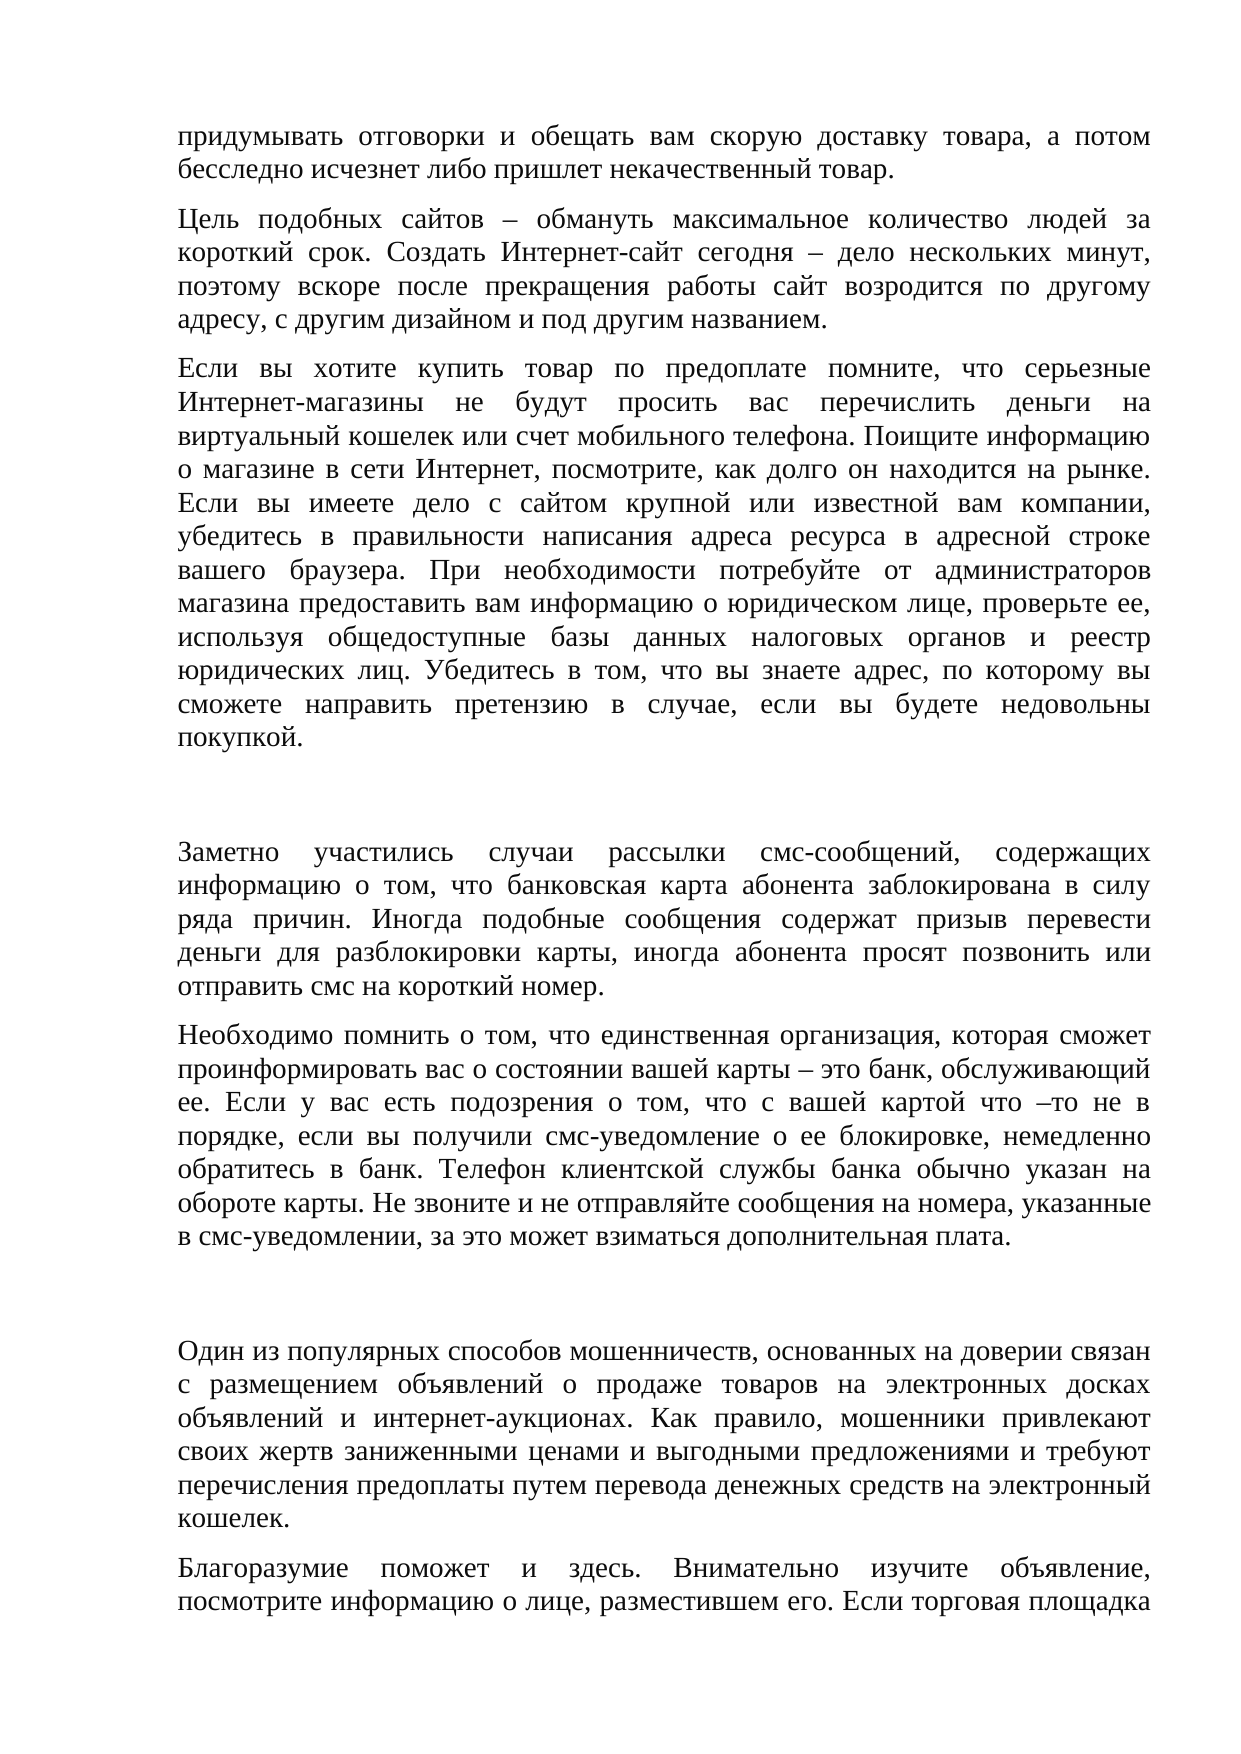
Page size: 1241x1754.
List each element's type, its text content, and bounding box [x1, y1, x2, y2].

text Если вы хотите купить товар по предоплате помните, что серьезные Интернет-магазины не будут просить вас перечислить деньги на виртуальный кошелек или счет мобильного телефона. Поищите информацию о магазине в сети Интернет, посмотрите, как долго он находится на рынке. Если вы имеете дело с сайтом крупной или известной вам компании, убедитесь в правильности написания адреса ресурса в адресной строке вашего браузера. При необходимости потребуйте от администраторов магазина предоставить вам информацию о юридическом лице, проверьте ее, используя общедоступные базы данных налоговых органов и реестр юридических лиц. Убедитесь в том, что вы знаете адрес, по которому вы сможете направить претензию в случае, если вы будете недовольны покупкой. [177, 351, 1152, 753]
text Необходимо помнить о том, что единственная организация, которая сможет проинформировать вас о состоянии вашей карты – это банк, обслуживающий ее. Если у вас есть подозрения о том, что с вашей картой что –то не в порядке, если вы получили смс-уведомление о ее блокировке, немедленно обратитесь в банк. Телефон клиентской службы банка обычно указан на обороте карты. Не звоните и не отправляйте сообщения на номера, указанные в смс-уведомлении, за это может взиматься дополнительная плата. [177, 1017, 1152, 1252]
text Один из популярных способов мошенничеств, основанных на доверии связан с размещением объявлений о продаже товаров на электронных досках объявлений и интернет-аукционах. Как правило, мошенники привлекают своих жертв заниженными ценами и выгодными предложениями и требуют перечисления предоплаты путем перевода денежных средств на электронный кошелек. [177, 1333, 1152, 1534]
text Заметно участились случаи рассылки смс-сообщений, содержащих информацию о том, что банковская карта абонента заблокирована в силу ряда причин. Иногда подобные сообщения содержат призыв перевести деньги для разблокировки карты, иногда абонента просят позвонить или отправить смс на короткий номер. [177, 834, 1152, 1002]
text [177, 118, 1152, 185]
text Цель подобных сайтов – обмануть максимальное количество людей за короткий срок. Создать Интернет-сайт сегодня – дело нескольких минут, поэтому вскоре после прекращения работы сайт возродится по другому адресу, с другим дизайном и под другим названием. [177, 201, 1152, 335]
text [177, 1550, 1152, 1617]
